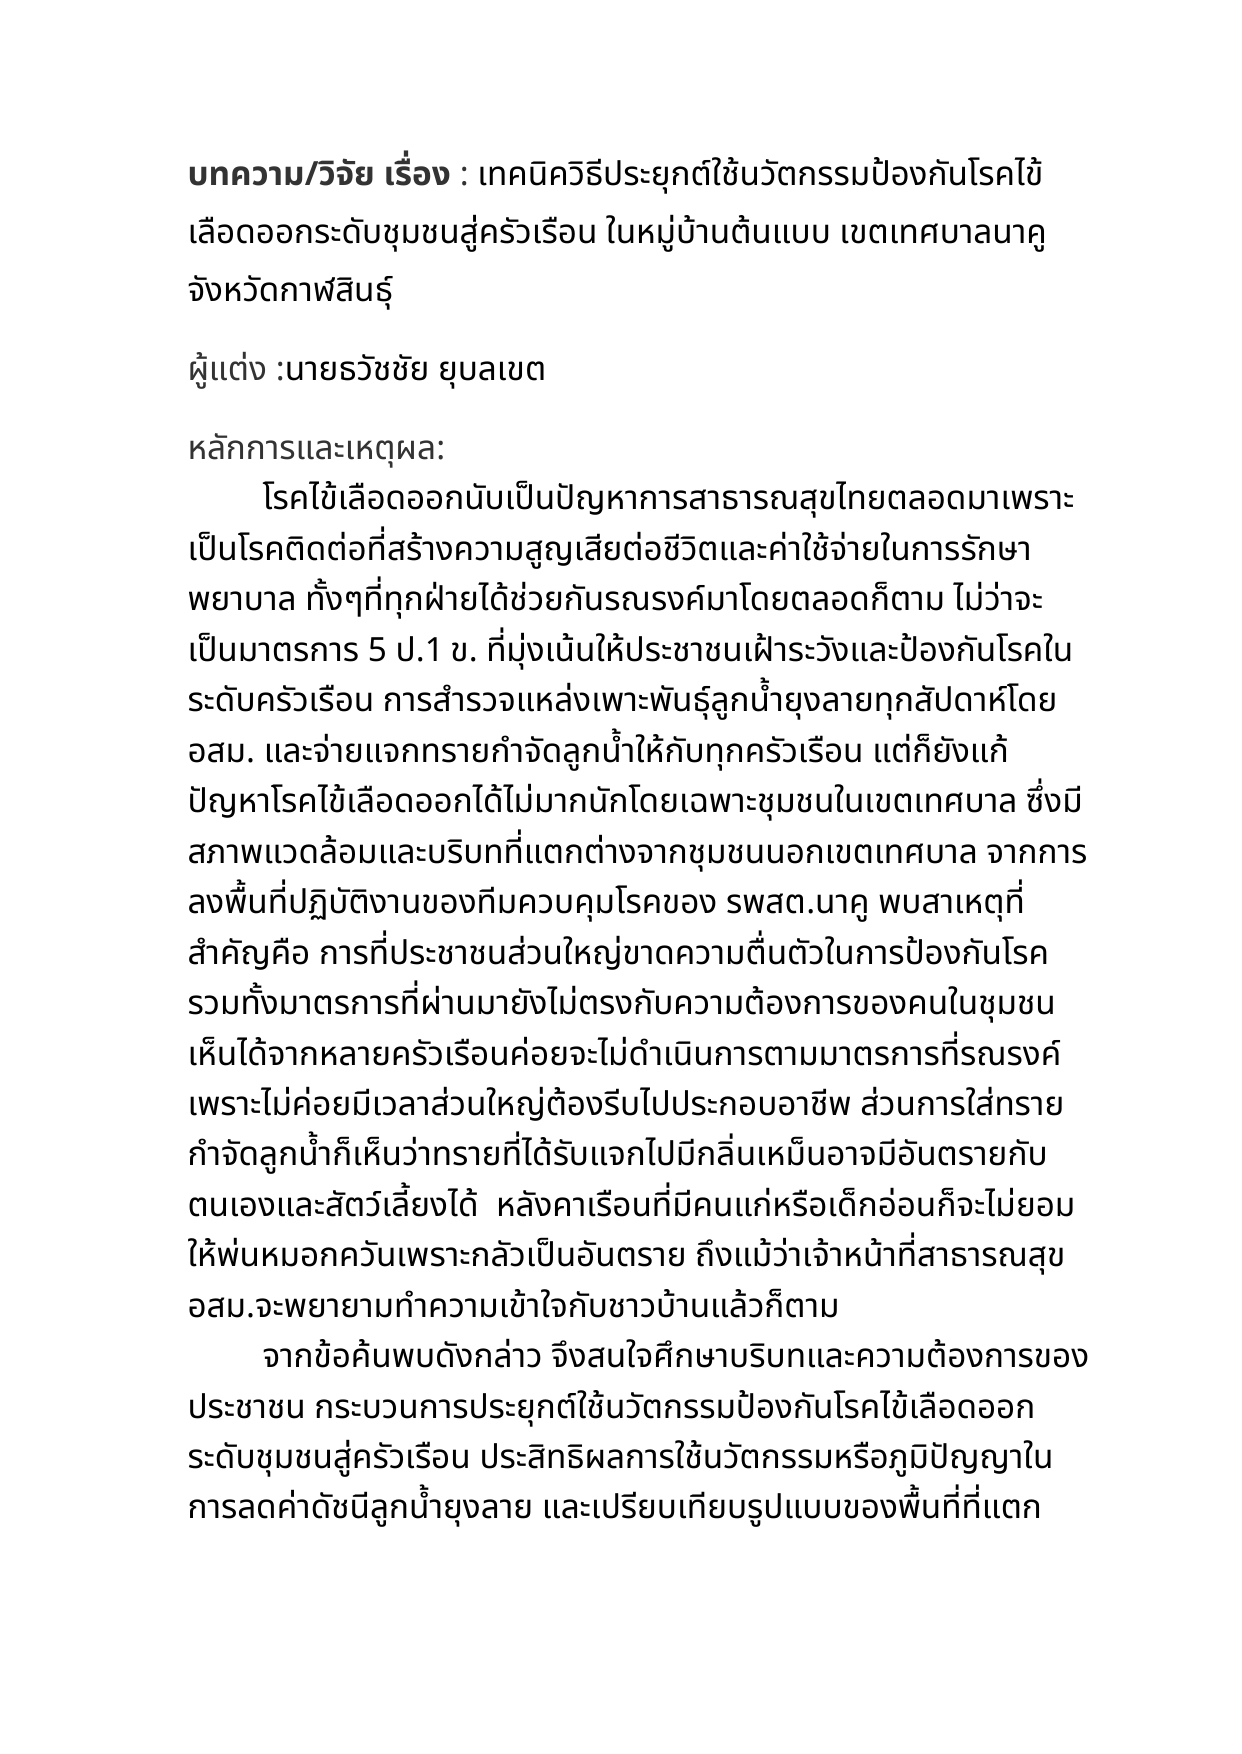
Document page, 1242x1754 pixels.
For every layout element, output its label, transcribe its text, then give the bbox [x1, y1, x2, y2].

text หลักการและเหตุผล: [436, 424, 1092, 474]
text บทความ/วิจัย เรื่อง : เทคนิควิธีประยุกต์ใช้นวัตกรรมป้องกันโรคไข้เลือดออกระดับชุมชนสู่ครัวเรือน ในหมู่บ้านต้นแบบ เขตเทศบาลนาคู จังหวัดกาฬสินธุ์ [187, 150, 1092, 316]
text โรคไข้เลือดออกนับเป็นปัญหาการสาธารณสุขไทยตลอดมาเพราะเป็นโรคติดต่อที่สร้างความสูญเสียต่อชีวิตและค่าใช้จ่ายในการรักษาพยาบาล ทั้งๆที่ทุกฝ่ายได้ช่วยกันรณรงค์มาโดยตลอดก็ตาม ไม่ว่าจะเป็นมาตรการ 5 ป.1ข. ที่มุ่งเน้นให้ประชาชนเฝ้าระวังและป้องกันโรคในระดับครัวเรือน การสำรวจแหล่งเพาะพันธุ์ลูกน้ำยุงลายทุกสัปดาห์โดย อสม. และจ่ายแจกทรายกำจัดลูกน้ำให้กับทุกครัวเรือน แต่ก็ยังแก้ปัญหาโรคไข้เลือดออกได้ไม่มากนักโดยเฉพาะชุมชนในเขตเทศบาล ซึ่งมีสภาพแวดล้อมและบริบทที่แตกต่างจากชุมชนนอกเขตเทศบาล จากการลงพื้นที่ปฏิบัติงานของทีมควบคุมโรคของ รพสต.นาคู พบสาเหตุที่สำคัญคือ การที่ประชาชนส่วนใหญ่ขาดความตื่นตัวในการป้องกันโรค รวมทั้งมาตรการที่ผ่านมายังไม่ตรงกับความต้องการของคนในชุมชน เห็นได้จากหลายครัวเรือนค่อยจะไม่ดำเนินการตามมาตรการที่รณรงค์เพราะไม่ค่อยมีเวลาส่วนใหญ่ต้องรีบไปประกอบอาชีพ ส่วนการใส่ทรายกำจัดลูกน้ำก็เห็นว่าทรายที่ได้รับแจกไปมีกลิ่นเหม็นอาจมีอันตรายกับตนเองและสัตว์เลี้ยงได้ หลังคาเรือนที่มีคนแก่หรือเด็กอ่อนก็จะไม่ยอมให้พ่นหมอกควันเพราะกลัวเป็นอันตราย ถึงแม้ว่าเจ้าหน้าที่สาธารณสุข อสม.จะพยายามทำความเข้าใจกับชาวบ้านแล้วก็ตาม [187, 474, 1092, 1332]
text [187, 1332, 1092, 1534]
text ผู้แต่ง :นายธวัชชัย ยุบลเขต [276, 345, 1092, 395]
